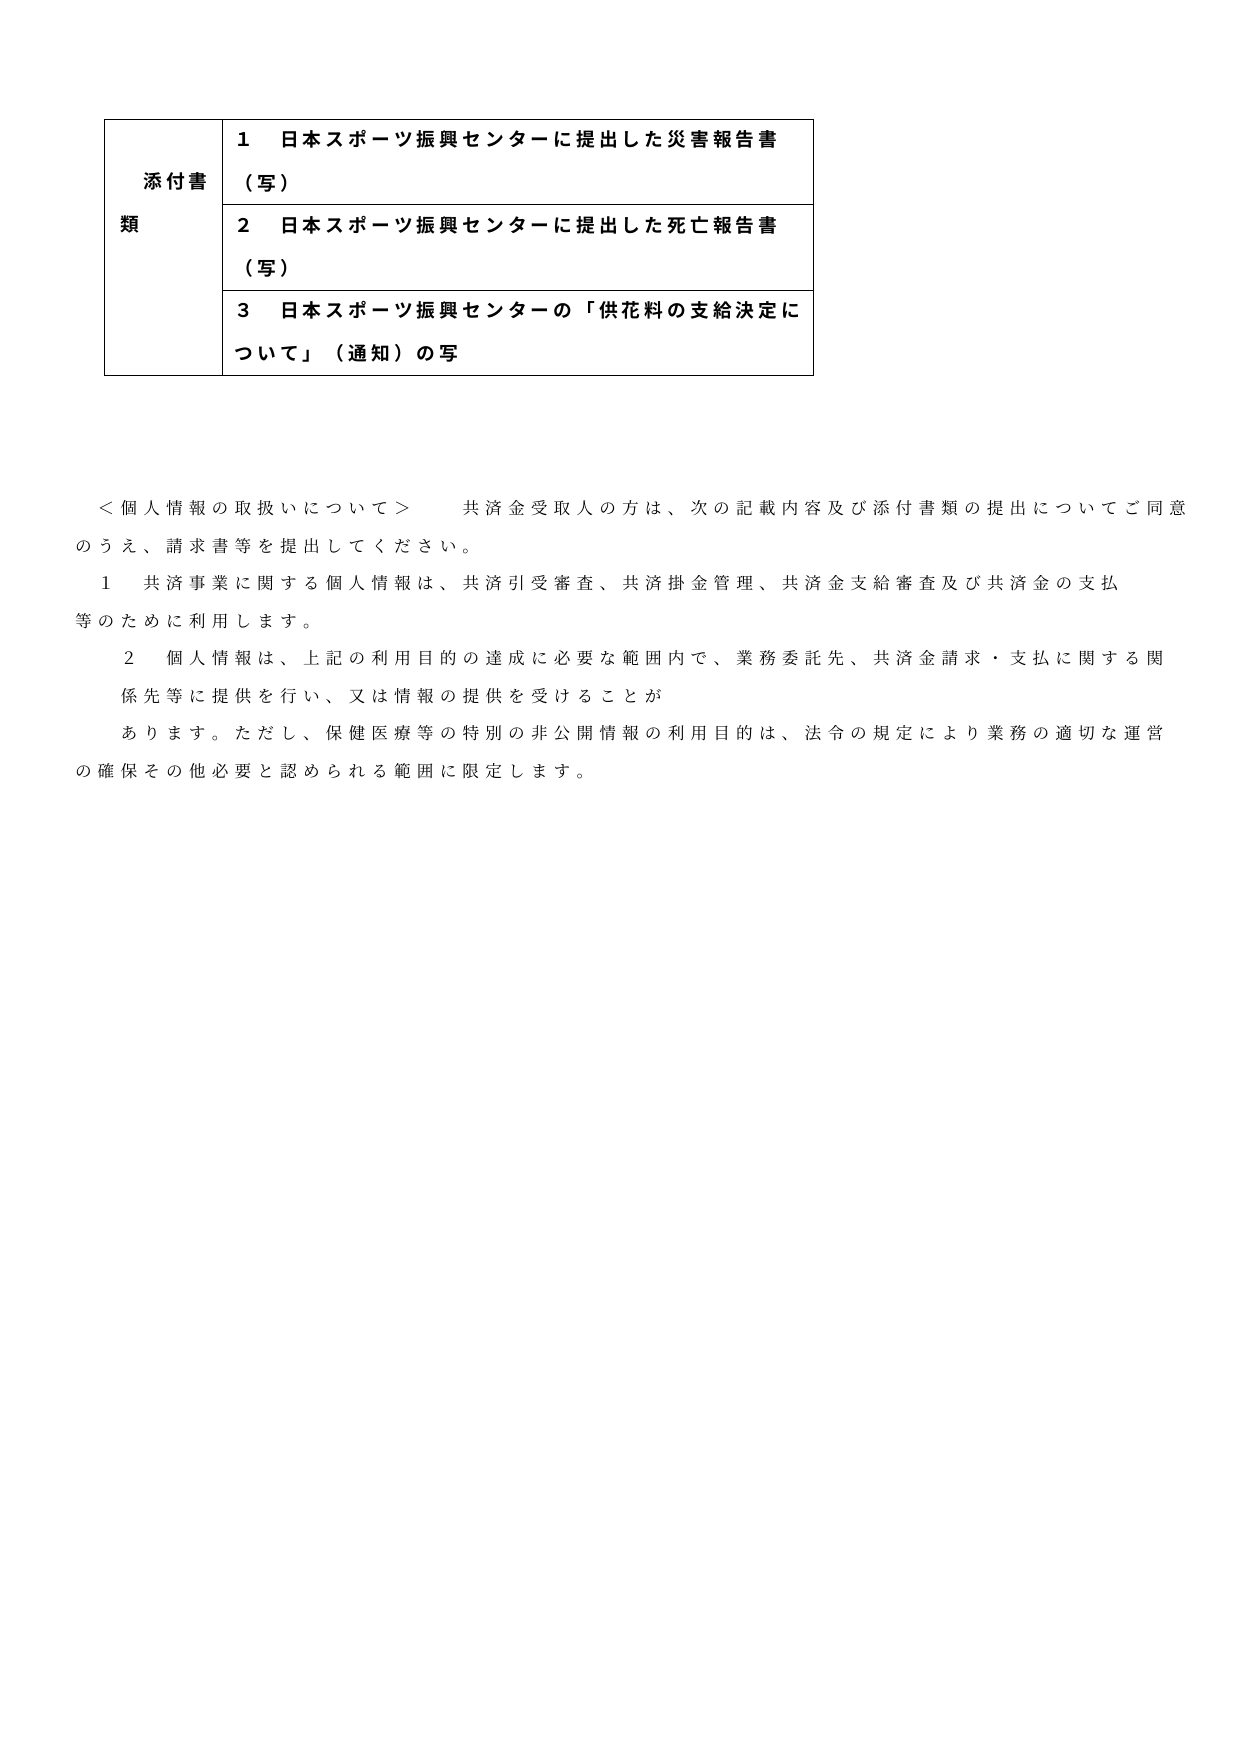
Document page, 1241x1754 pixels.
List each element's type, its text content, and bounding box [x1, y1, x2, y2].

table_header １ 日本スポーツ振興センターに提出した災害報告書（写） [223, 120, 813, 204]
text あります。ただし、保健医療等の特別の非公開情報の利用目的は、法令の規定により業務の適切な運営の確保その他必要と認められる範囲に限定します。 [75, 714, 1180, 789]
table_cell ３ 日本スポーツ振興センターの「供花料の支給決定について」（通知）の写 [223, 291, 813, 375]
table_cell ２ 日本スポーツ振興センターに提出した死亡報告書（写） [223, 205, 813, 290]
text １ 共済事業に関する個人情報は、共済引受審査、共済掛金管理、共済金支給審査及び共済金の支払等のために利用します。 [75, 564, 1124, 639]
text ２ 個人情報は、上記の利用目的の達成に必要な範囲内で、業務委託先、共済金請求・支払に関する関係先等に提供を行い、又は情報の提供を受けることが [98, 639, 1180, 714]
table_header 添付書類 [105, 120, 222, 375]
text ＜個人情報の取扱いについて＞ 共済金受取人の方は、次の記載内容及び添付書類の提出についてご同意のうえ、請求書等を提出してください。 [75, 489, 1195, 564]
